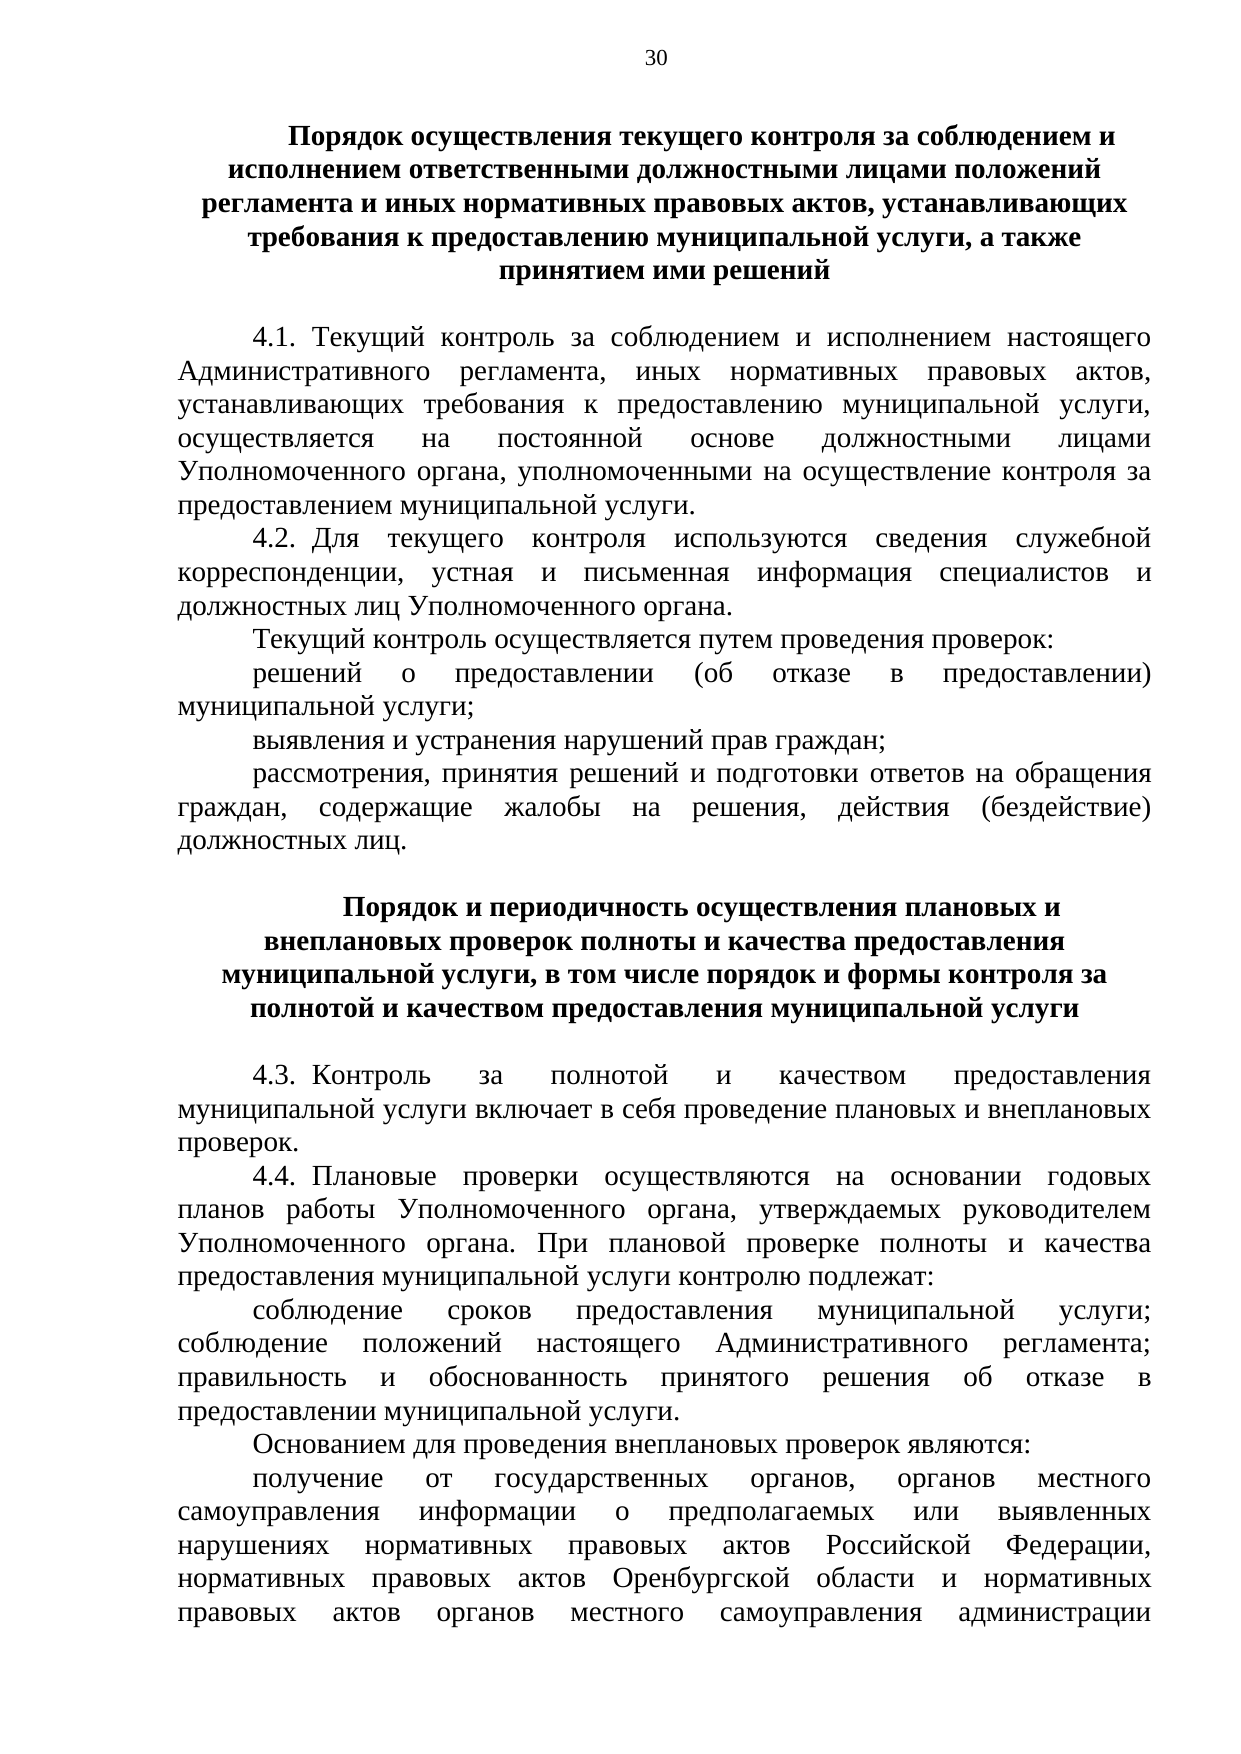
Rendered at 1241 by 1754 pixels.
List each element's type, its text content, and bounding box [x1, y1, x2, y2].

list Текущий контроль за соблюдением и исполнением настоящего Административного регламента, иных нормативных правовых актов, устанавливающих требования к предоставлению муниципальной услуги, осуществляется на постоянной основе должностными лицами Уполномоченного органа, уполномоченными на осуществление контроля за предоставлением муниципальной услуги. [177, 319, 1152, 521]
text Основанием для проведения внеплановых проверок являются: [177, 1426, 1152, 1460]
text решений о предоставлении (об отказе в предоставлении) муниципальной услуги; [177, 655, 1152, 722]
text рассмотрения, принятия решений и подготовки ответов на обращения граждан, содержащие жалобы на решения, действия (бездействие) должностных лиц. [177, 755, 1152, 856]
list Контроль за полнотой и качеством предоставления муниципальной услуги включает в себя проведение плановых и внеплановых проверок. [177, 1057, 1152, 1158]
list Плановые проверки осуществляются на основании годовых планов работы Уполномоченного органа, утверждаемых руководителем Уполномоченного органа. При плановой проверке полноты и качества предоставления муниципальной услуги контролю подлежат: [177, 1158, 1152, 1292]
subtitle Порядок и периодичность осуществления плановых и внеплановых проверок полноты и качества предоставления муниципальной услуги, в том числе порядок и формы контроля за полнотой и качеством предоставления муниципальной услуги [177, 889, 1152, 1024]
text Текущий контроль осуществляется путем проведения проверок: [177, 621, 1152, 655]
subtitle Порядок осуществления текущего контроля за соблюдением и исполнением ответственными должностными лицами положений регламента и иных нормативных правовых актов, устанавливающих требования к предоставлению муниципальной услуги, а также принятием ими решений [177, 118, 1152, 286]
text соблюдение сроков предоставления муниципальной услуги; соблюдение положений настоящего Административного регламента; правильность и обоснованность принятого решения об отказе в предоставлении муниципальной услуги. [177, 1292, 1152, 1426]
list Для текущего контроля используются сведения служебной корреспонденции, устная и письменная информация специалистов и должностных лиц Уполномоченного органа. [177, 521, 1152, 621]
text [177, 1460, 1152, 1627]
text выявления и устранения нарушений прав граждан; [177, 722, 1152, 755]
